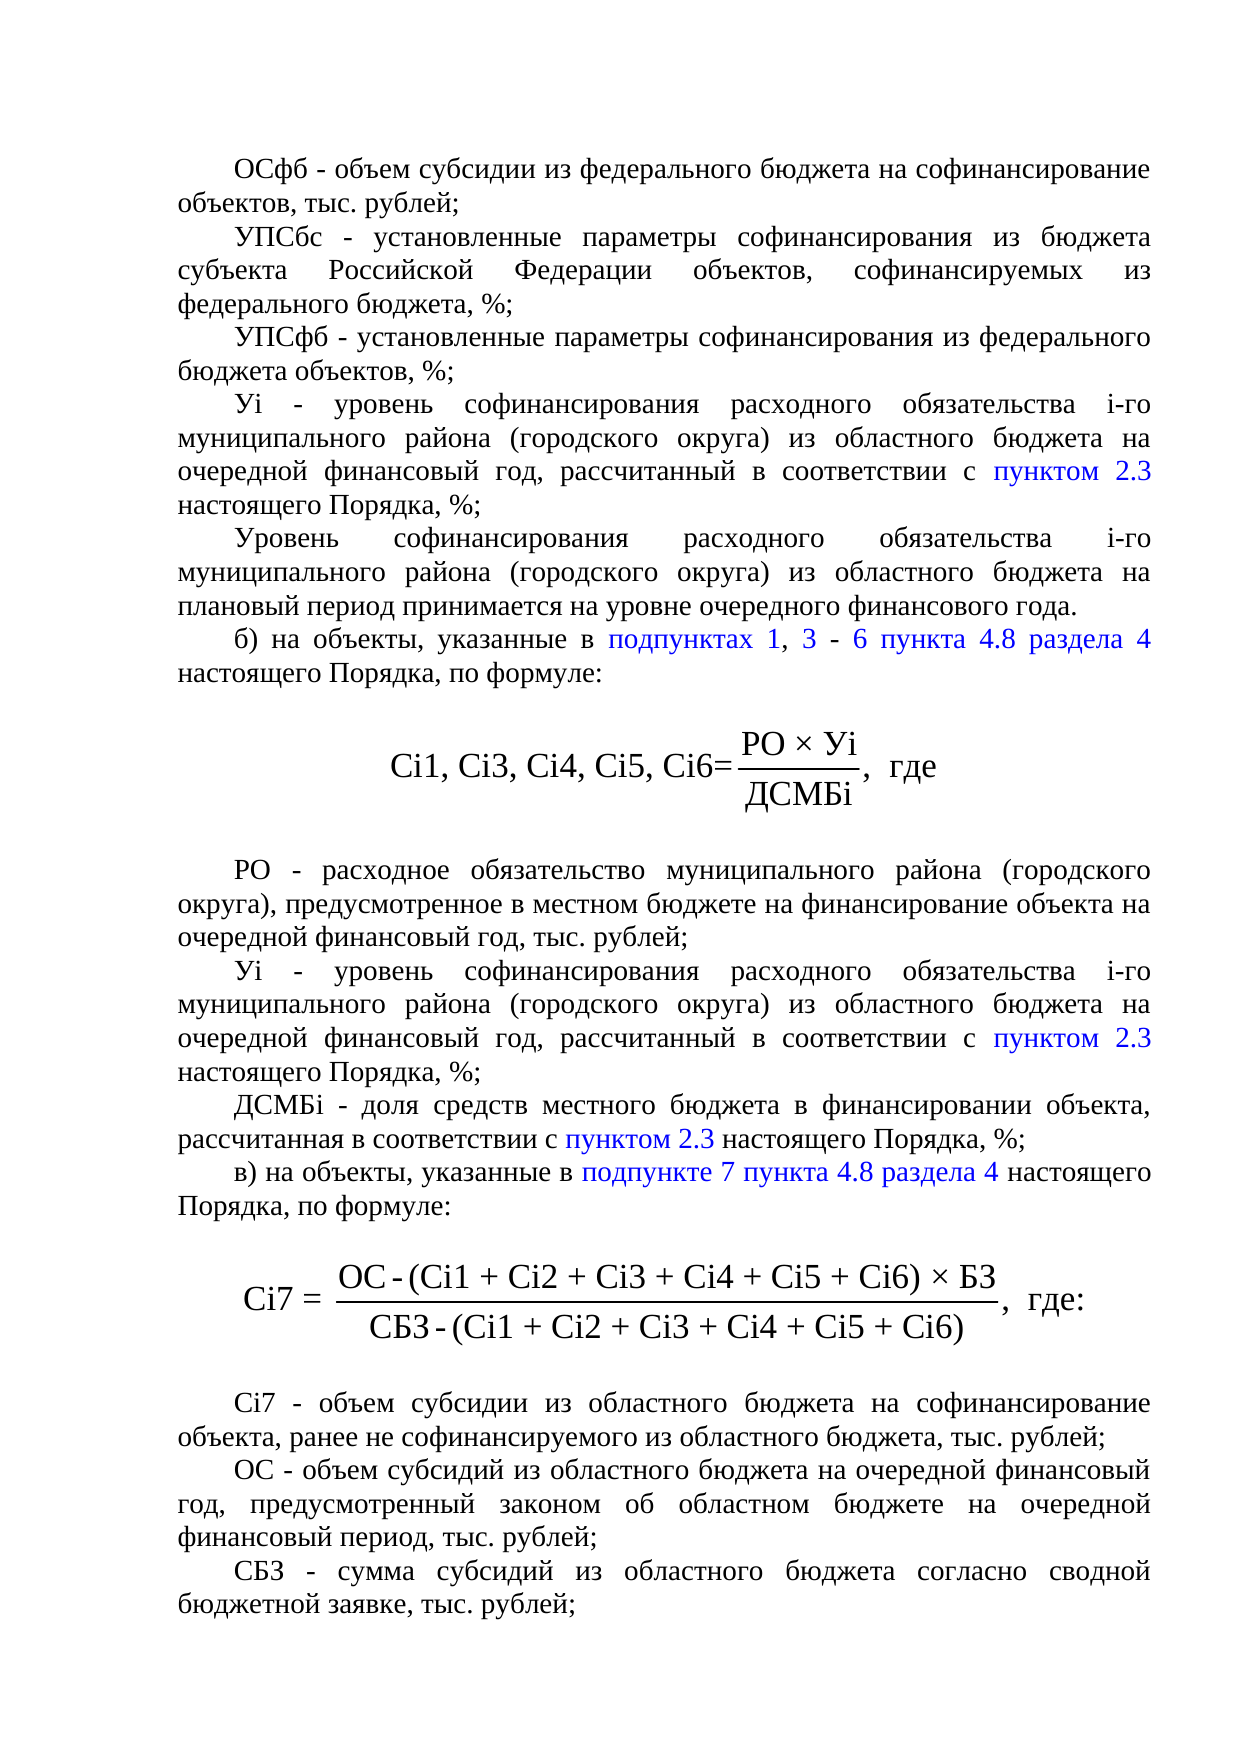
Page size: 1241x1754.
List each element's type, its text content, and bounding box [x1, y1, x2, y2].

text б) на объекты, указанные в подпунктах 1, 3 - 6 пункта 4.8 раздела 4 настоящего Порядка, по формуле: [177, 621, 1152, 688]
text ДСМБi - доля средств местного бюджета в финансировании объекта, рассчитанная в соответствии с пунктом 2.3 настоящего Порядка, %; [177, 1087, 1152, 1154]
text РО - расходное обязательство муниципального района (городского округа), предусмотренное в местном бюджете на финансирование объекта на очередной финансовый год, тыс. рублей; [177, 852, 1152, 953]
text Сi7 - объем субсидии из областного бюджета на софинансирование объекта, ранее не софинансируемого из областного бюджета, тыс. рублей; [177, 1385, 1152, 1452]
text СБЗ - сумма субсидий из областного бюджета согласно сводной бюджетной заявке, тыс. рублей; [177, 1553, 1152, 1620]
text в) на объекты, указанные в подпункте 7 пункта 4.8 раздела 4 настоящего Порядка, по формуле: [177, 1154, 1152, 1221]
text Уi - уровень софинансирования расходного обязательства i-го муниципального района (городского округа) из областного бюджета на очередной финансовый год, рассчитанный в соответствии с пунктом 2.3 настоящего Порядка, %; [177, 386, 1152, 521]
text ОС - объем субсидий из областного бюджета на очередной финансовый год, предусмотренный законом об областном бюджете на очередной финансовый период, тыс. рублей; [177, 1452, 1152, 1553]
text Уровень софинансирования расходного обязательства i-го муниципального района (городского округа) из областного бюджета на плановый период принимается на уровне очередного финансового года. [177, 521, 1152, 621]
text Уi - уровень софинансирования расходного обязательства i-го муниципального района (городского округа) из областного бюджета на очередной финансовый год, рассчитанный в соответствии с пунктом 2.3 настоящего Порядка, %; [177, 953, 1152, 1087]
text УПСбс - установленные параметры софинансирования из бюджета субъекта Российской Федерации объектов, софинансируемых из федерального бюджета, %; [177, 219, 1152, 319]
text ОСфб - объем субсидии из федерального бюджета на софинансирование объектов, тыс. рублей; [177, 152, 1152, 219]
text УПСфб - установленные параметры софинансирования из федерального бюджета объектов, %; [177, 319, 1152, 386]
